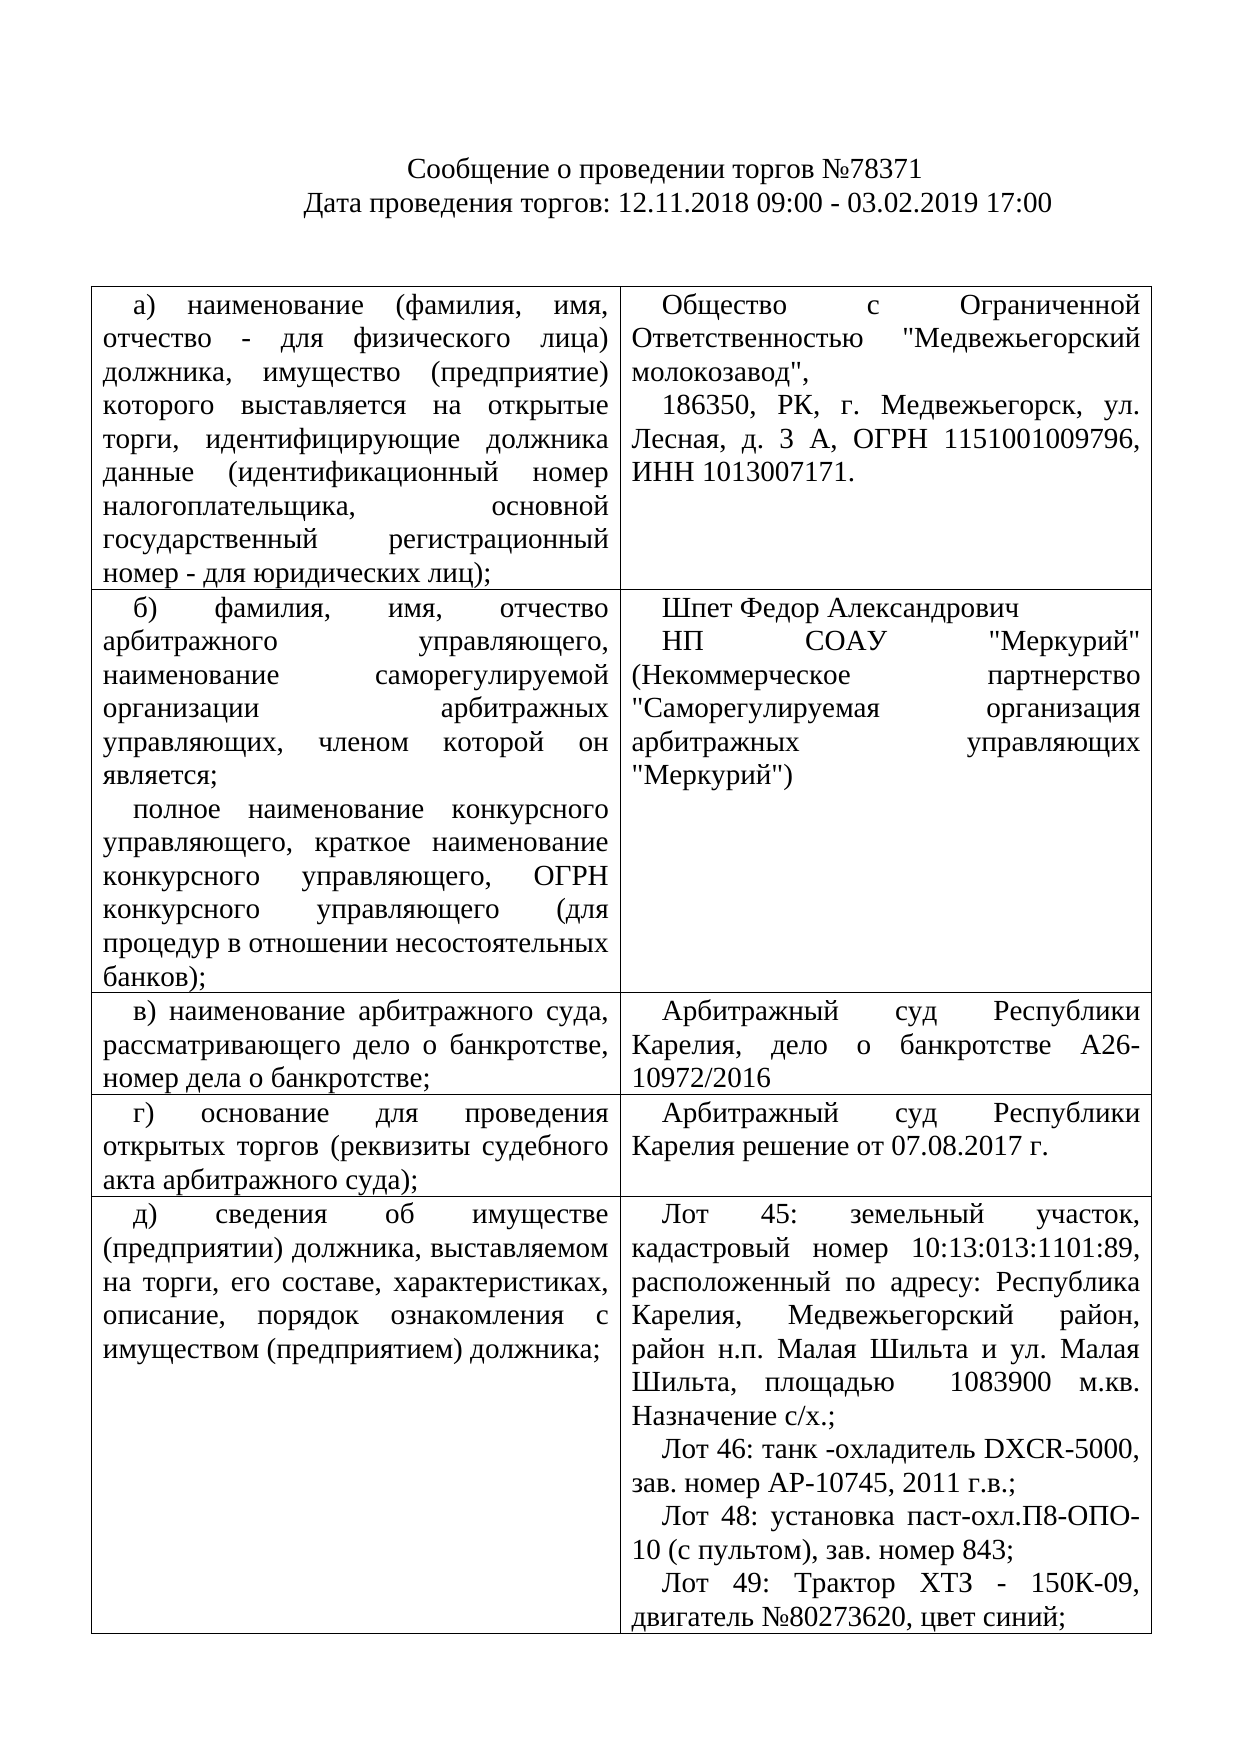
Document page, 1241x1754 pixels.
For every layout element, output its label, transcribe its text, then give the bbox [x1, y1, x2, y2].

table_cell Арбитражный суд Республики Карелия решение от 07.08.2017 г. [621, 1095, 1151, 1196]
table_cell г) основание для проведения открытых торгов (реквизиты судебного акта арбитражного суда); [92, 1095, 620, 1196]
table_header а) наименование (фамилия, имя, отчество - для физического лица) должника, имущество (предприятие) которого выставляется на открытые торги, идентифицирующие должника данные (идентификационный номер налогоплательщика, основной государственный регистрационный номер - для юридических лиц); [92, 287, 620, 589]
table_cell Арбитражный суд Республики Карелия, дело о банкротстве А26-10972/2016 [621, 993, 1151, 1094]
table_cell Шпет Федор Александрович НП СОАУ "Меркурий" (Некоммерческое партнерство "Саморегулируемая организация арбитражных управляющих "Меркурий") [621, 590, 1151, 992]
table_header Общество с Ограниченной Ответственностью "Медвежьегорский молокозавод", 186350, РК, г. Медвежьегорск, ул. Лесная, д. 3 А, ОГРН 1151001009796, ИНН 1013007171. [621, 287, 1151, 589]
text Дата проведения торгов: 12.11.2018 09:00 - 03.02.2019 17:00 [148, 185, 1152, 219]
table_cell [621, 1197, 1151, 1633]
table_cell б) фамилия, имя, отчество арбитражного управляющего, наименование саморегулируемой организации арбитражных управляющих, членом которой он является; полное наименование конкурсного управляющего, краткое наименование конкурсного управляющего, ОГРН конкурсного управляющего (для процедур в отношении несостоятельных банков); [92, 590, 620, 992]
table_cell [92, 1197, 620, 1633]
text Сообщение о проведении торгов №78371 [148, 152, 1152, 185]
table_cell в) наименование арбитражного суда, рассматривающего дело о банкротстве, номер дела о банкротстве; [92, 993, 620, 1094]
